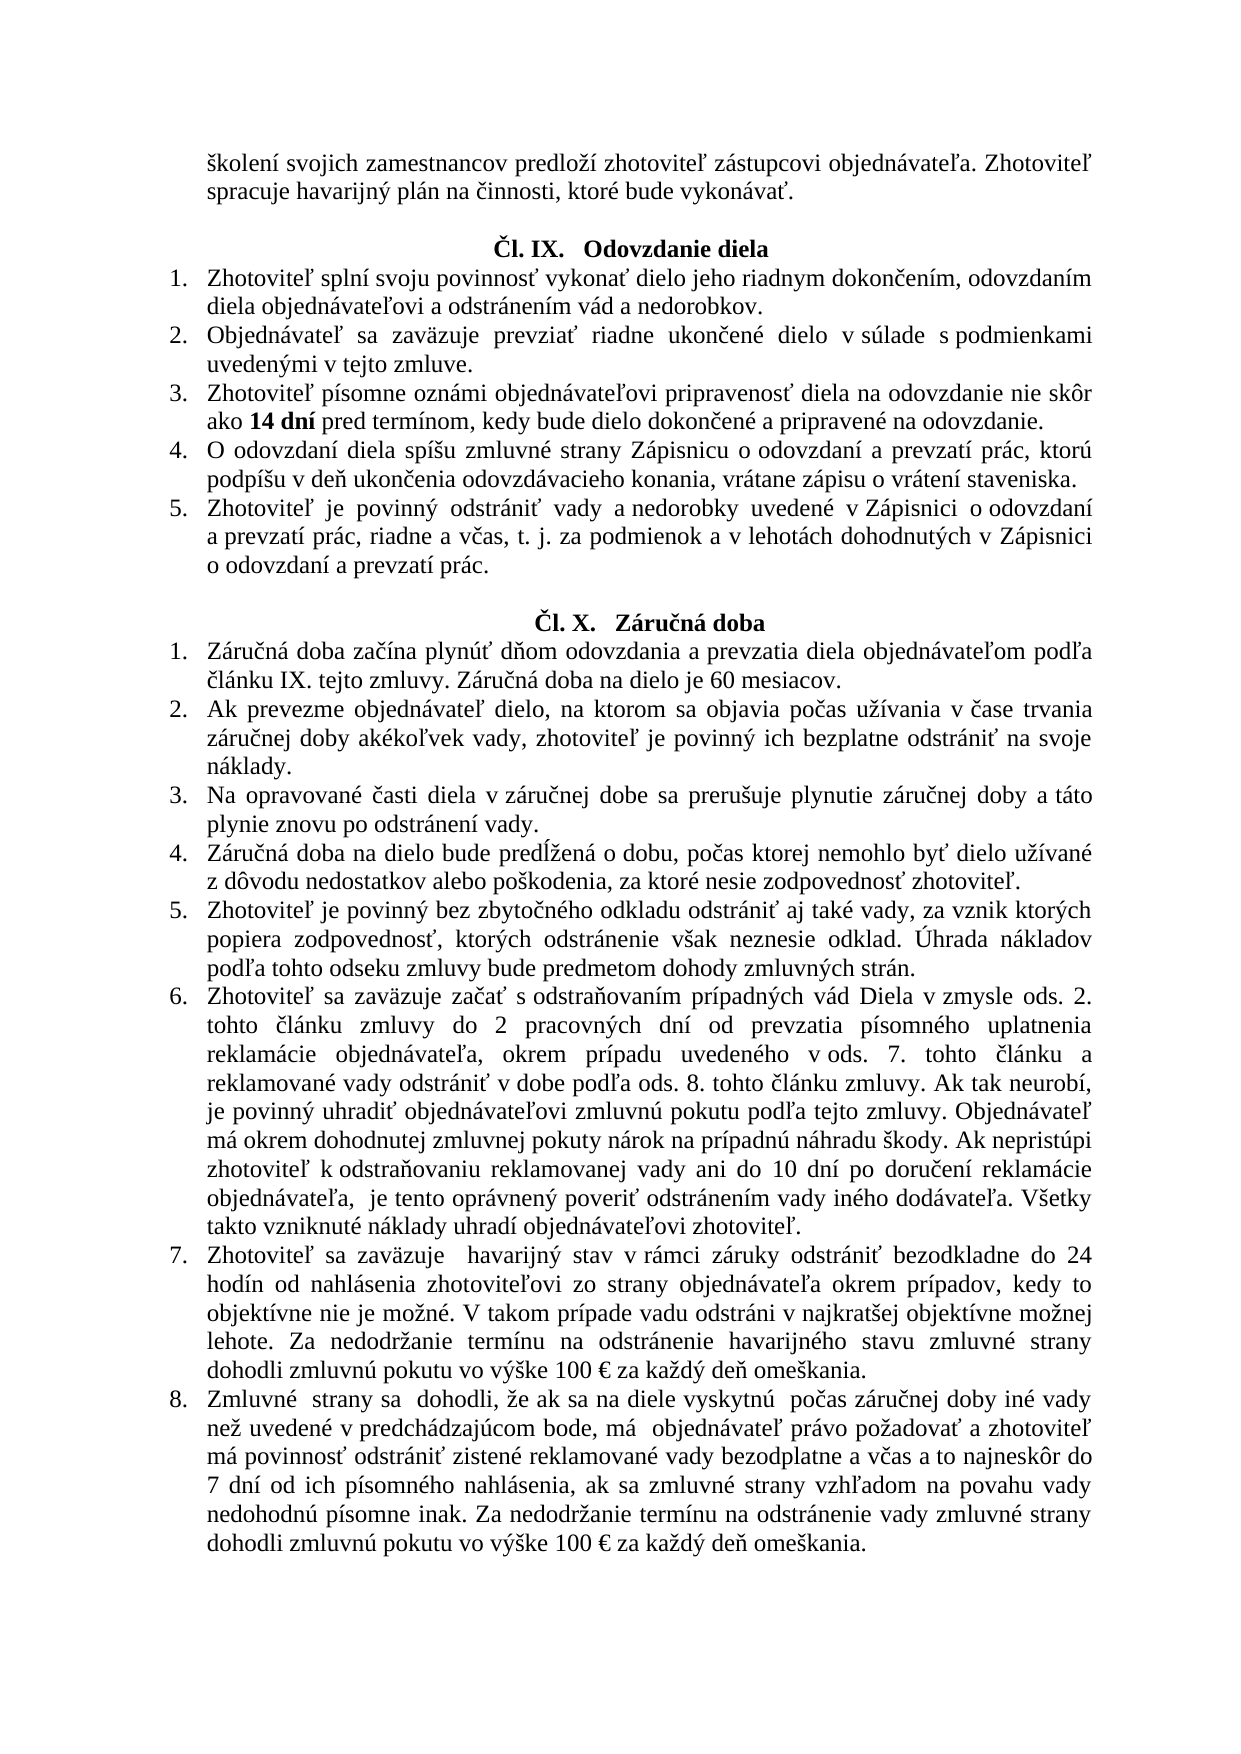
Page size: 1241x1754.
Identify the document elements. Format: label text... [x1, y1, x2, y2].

list Zhotoviteľ je povinný bez zbytočného odkladu odstrániť aj také vady, za vznik ktorých popiera zodpovednosť, ktorých odstránenie však neznesie odklad. Úhrada nákladov podľa tohto odseku zmluvy bude predmetom dohody zmluvných strán. [169, 895, 1093, 981]
list Záručná doba na dielo bude predĺžená o dobu, počas ktorej nemohlo byť dielo užívané z dôvodu nedostatkov alebo poškodenia, za ktoré nesie zodpovednosť zhotoviteľ. [169, 838, 1093, 895]
text Čl. X. Záručná doba [207, 608, 1093, 636]
list Zhotoviteľ je povinný odstrániť vady a nedorobky uvedené v Zápisnici o odovzdaní a prevzatí prác, riadne a včas, t. j. za podmienok a v lehotách dohodnutých v Zápisnici o odovzdaní a prevzatí prác. [169, 493, 1093, 579]
list Zhotoviteľ splní svoju povinnosť vykonať dielo jeho riadnym dokončením, odovzdaním diela objednávateľovi a odstránením vád a nedorobkov. [169, 263, 1093, 320]
list Záručná doba začína plynúť dňom odovzdania a prevzatia diela objednávateľom podľa článku IX. tejto zmluvy. Záručná doba na dielo je 60 mesiacov. [169, 636, 1093, 694]
list Zhotoviteľ sa zaväzuje havarijný stav v rámci záruky odstrániť bezodkladne do 24 hodín od nahlásenia zhotoviteľovi zo strany objednávateľa okrem prípadov, kedy to objektívne nie je možné. V takom prípade vadu odstráni v najkratšej objektívne možnej lehote. Za nedodržanie termínu na odstránenie havarijného stavu zmluvné strany dohodli zmluvnú pokutu vo výške 100 € za každý deň omeškania. [169, 1240, 1093, 1384]
list O odovzdaní diela spíšu zmluvné strany Zápisnicu o odovzdaní a prevzatí prác, ktorú podpíšu v deň ukončenia odovzdávacieho konania, vrátane zápisu o vrátení staveniska. [169, 435, 1093, 493]
list Na opravované časti diela v záručnej dobe sa prerušuje plynutie záručnej doby a táto plynie znovu po odstránení vady. [169, 780, 1093, 838]
text Čl. IX. Odovzdanie diela [169, 234, 1093, 263]
list Zmluvné strany sa dohodli, že ak sa na diele vyskytnú počas záručnej doby iné vady než uvedené v predchádzajúcom bode, má objednávateľ právo požadovať a zhotoviteľ má povinnosť odstrániť zistené reklamované vady bezodplatne a včas a to najneskôr do 7 dní od ich písomného nahlásenia, ak sa zmluvné strany vzhľadom na povahu vady nedohodnú písomne inak. Za nedodržanie termínu na odstránenie vady zmluvné strany dohodli zmluvnú pokutu vo výške 100 € za každý deň omeškania. [169, 1384, 1093, 1556]
list Zhotoviteľ sa zaväzuje začať s odstraňovaním prípadných vád Diela v zmysle ods. 2. tohto článku zmluvy do 2 pracovných dní od prevzatia písomného uplatnenia reklamácie objednávateľa, okrem prípadu uvedeného v ods. 7. tohto článku a reklamované vady odstrániť v dobe podľa ods. 8. tohto článku zmluvy. Ak tak neurobí, je povinný uhradiť objednávateľovi zmluvnú pokutu podľa tejto zmluvy. Objednávateľ má okrem dohodnutej zmluvnej pokuty nárok na prípadnú náhradu škody. Ak nepristúpi zhotoviteľ k odstraňovaniu reklamovanej vady ani do 10 dní po doručení reklamácie objednávateľa, je tento oprávnený poveriť odstránením vady iného dodávateľa. Všetky takto vzniknuté náklady uhradí objednávateľovi zhotoviteľ. [169, 981, 1093, 1240]
list Objednávateľ sa zaväzuje prevziať riadne ukončené dielo v súlade s podmienkami uvedenými v tejto zmluve. [169, 320, 1093, 378]
list Ak prevezme objednávateľ dielo, na ktorom sa objavia počas užívania v čase trvania záručnej doby akékoľvek vady, zhotoviteľ je povinný ich bezplatne odstrániť na svoje náklady. [169, 694, 1093, 780]
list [169, 148, 1093, 205]
list Zhotoviteľ písomne oznámi objednávateľovi pripravenosť diela na odovzdanie nie skôr ako 14 dní pred termínom, kedy bude dielo dokončené a pripravené na odovzdanie. [169, 378, 1093, 435]
